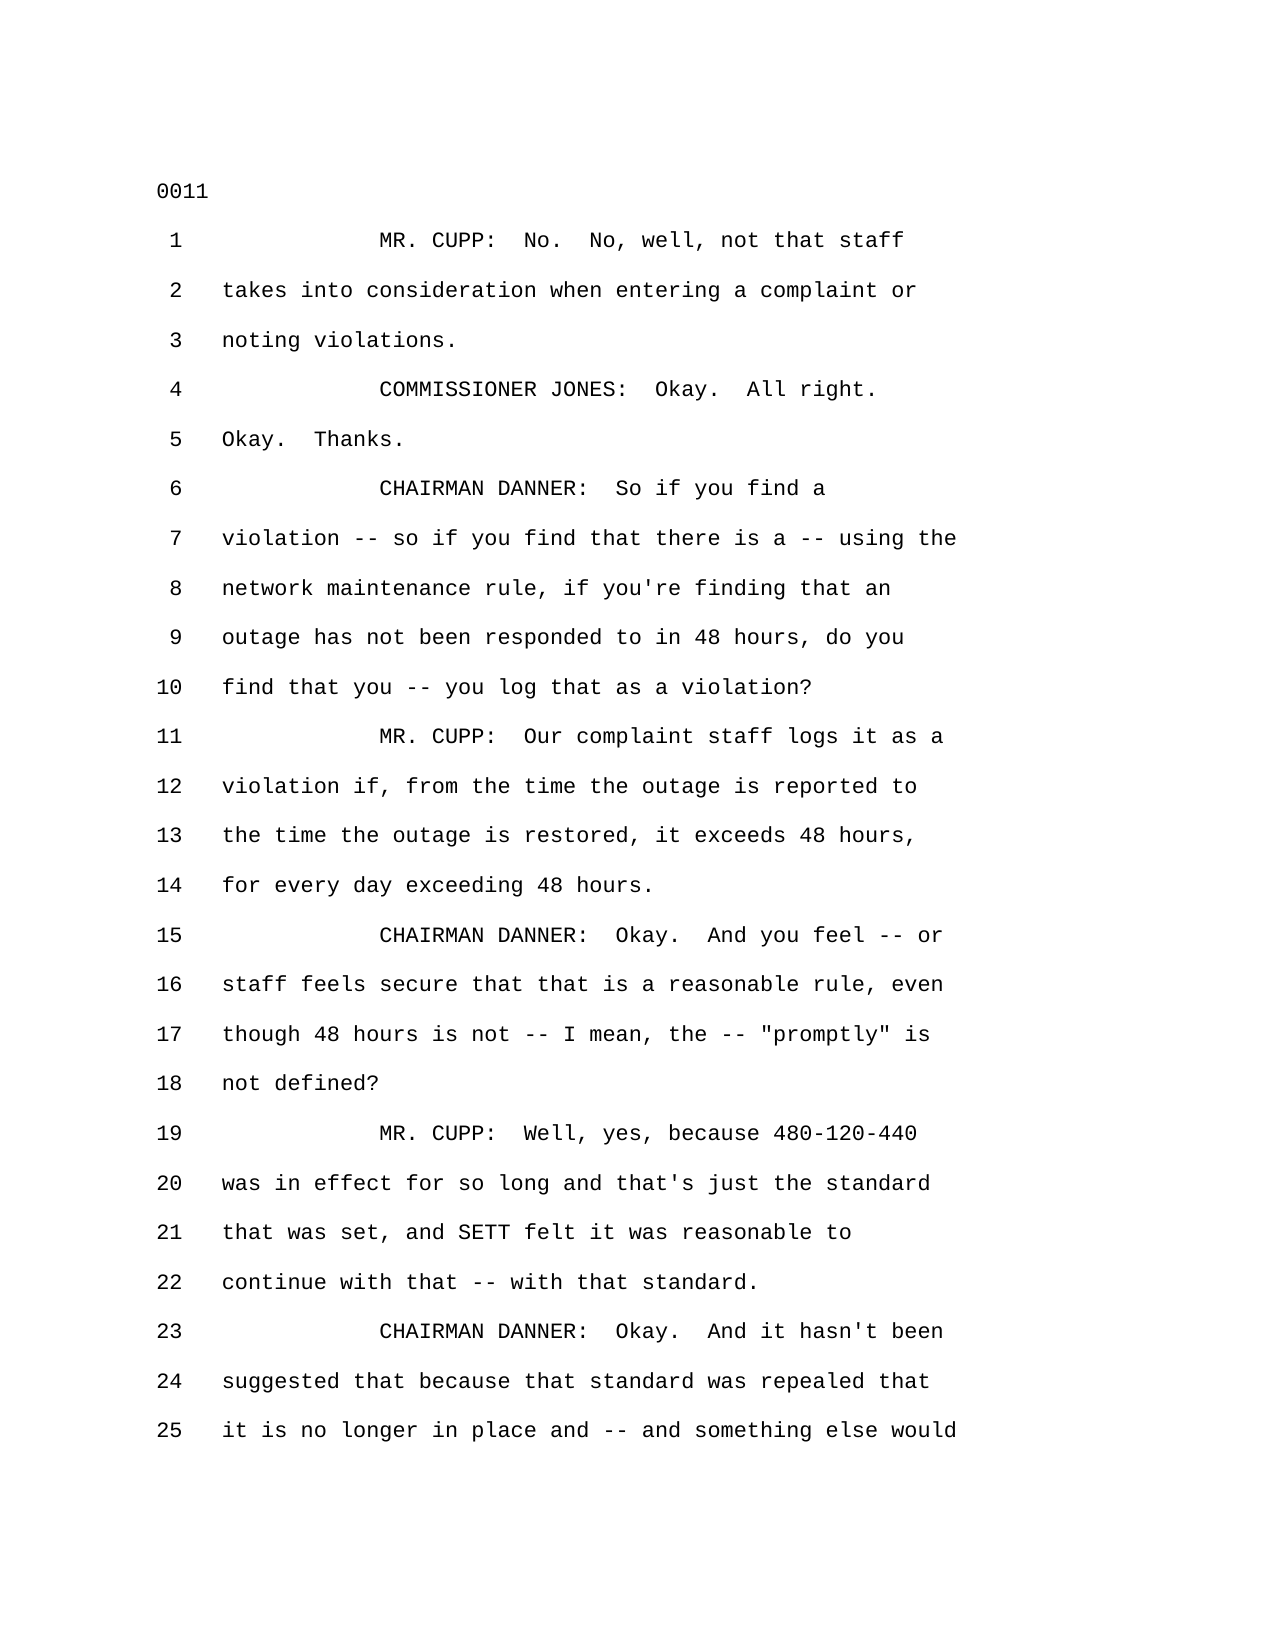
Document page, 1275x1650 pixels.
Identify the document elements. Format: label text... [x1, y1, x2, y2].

text 6 CHAIRMAN DANNER: So if you find a [156, 477, 1119, 502]
text 21 that was set, and SETT felt it was reasonable to [156, 1221, 1119, 1246]
text 3 noting violations. [156, 329, 1119, 353]
text 10 find that you -- you log that as a violation? [156, 676, 1119, 701]
text 23 CHAIRMAN DANNER: Okay. And it hasn't been [156, 1320, 1119, 1345]
text 9 outage has not been responded to in 48 hours, do you [156, 626, 1119, 651]
text 4 COMMISSIONER JONES: Okay. All right. [156, 378, 1119, 403]
text 17 though 48 hours is not -- I mean, the -- "promptly" is [156, 1023, 1119, 1048]
text 11 MR. CUPP: Our complaint staff logs it as a [156, 725, 1119, 750]
text 2 takes into consideration when entering a complaint or [156, 279, 1119, 304]
text 12 violation if, from the time the outage is reported to [156, 775, 1119, 800]
text 16 staff feels secure that that is a reasonable rule, even [156, 973, 1119, 998]
text 8 network maintenance rule, if you're finding that an [156, 577, 1119, 601]
text 5 Okay. Thanks. [156, 428, 1119, 453]
text 0011 [156, 180, 1119, 205]
text 13 the time the outage is restored, it exceeds 48 hours, [156, 824, 1119, 849]
text 19 MR. CUPP: Well, yes, because 480-120-440 [156, 1122, 1119, 1147]
text 24 suggested that because that standard was repealed that [156, 1370, 1119, 1395]
text 14 for every day exceeding 48 hours. [156, 874, 1119, 899]
text 7 violation -- so if you find that there is a -- using the [156, 527, 1119, 552]
text 25 it is no longer in place and -- and something else would [156, 1419, 1119, 1444]
text 20 was in effect for so long and that's just the standard [156, 1172, 1119, 1196]
text 18 not defined? [156, 1072, 1119, 1097]
text 22 continue with that -- with that standard. [156, 1271, 1119, 1296]
text 1 MR. CUPP: No. No, well, not that staff [156, 229, 1119, 254]
text 15 CHAIRMAN DANNER: Okay. And you feel -- or [156, 924, 1119, 948]
